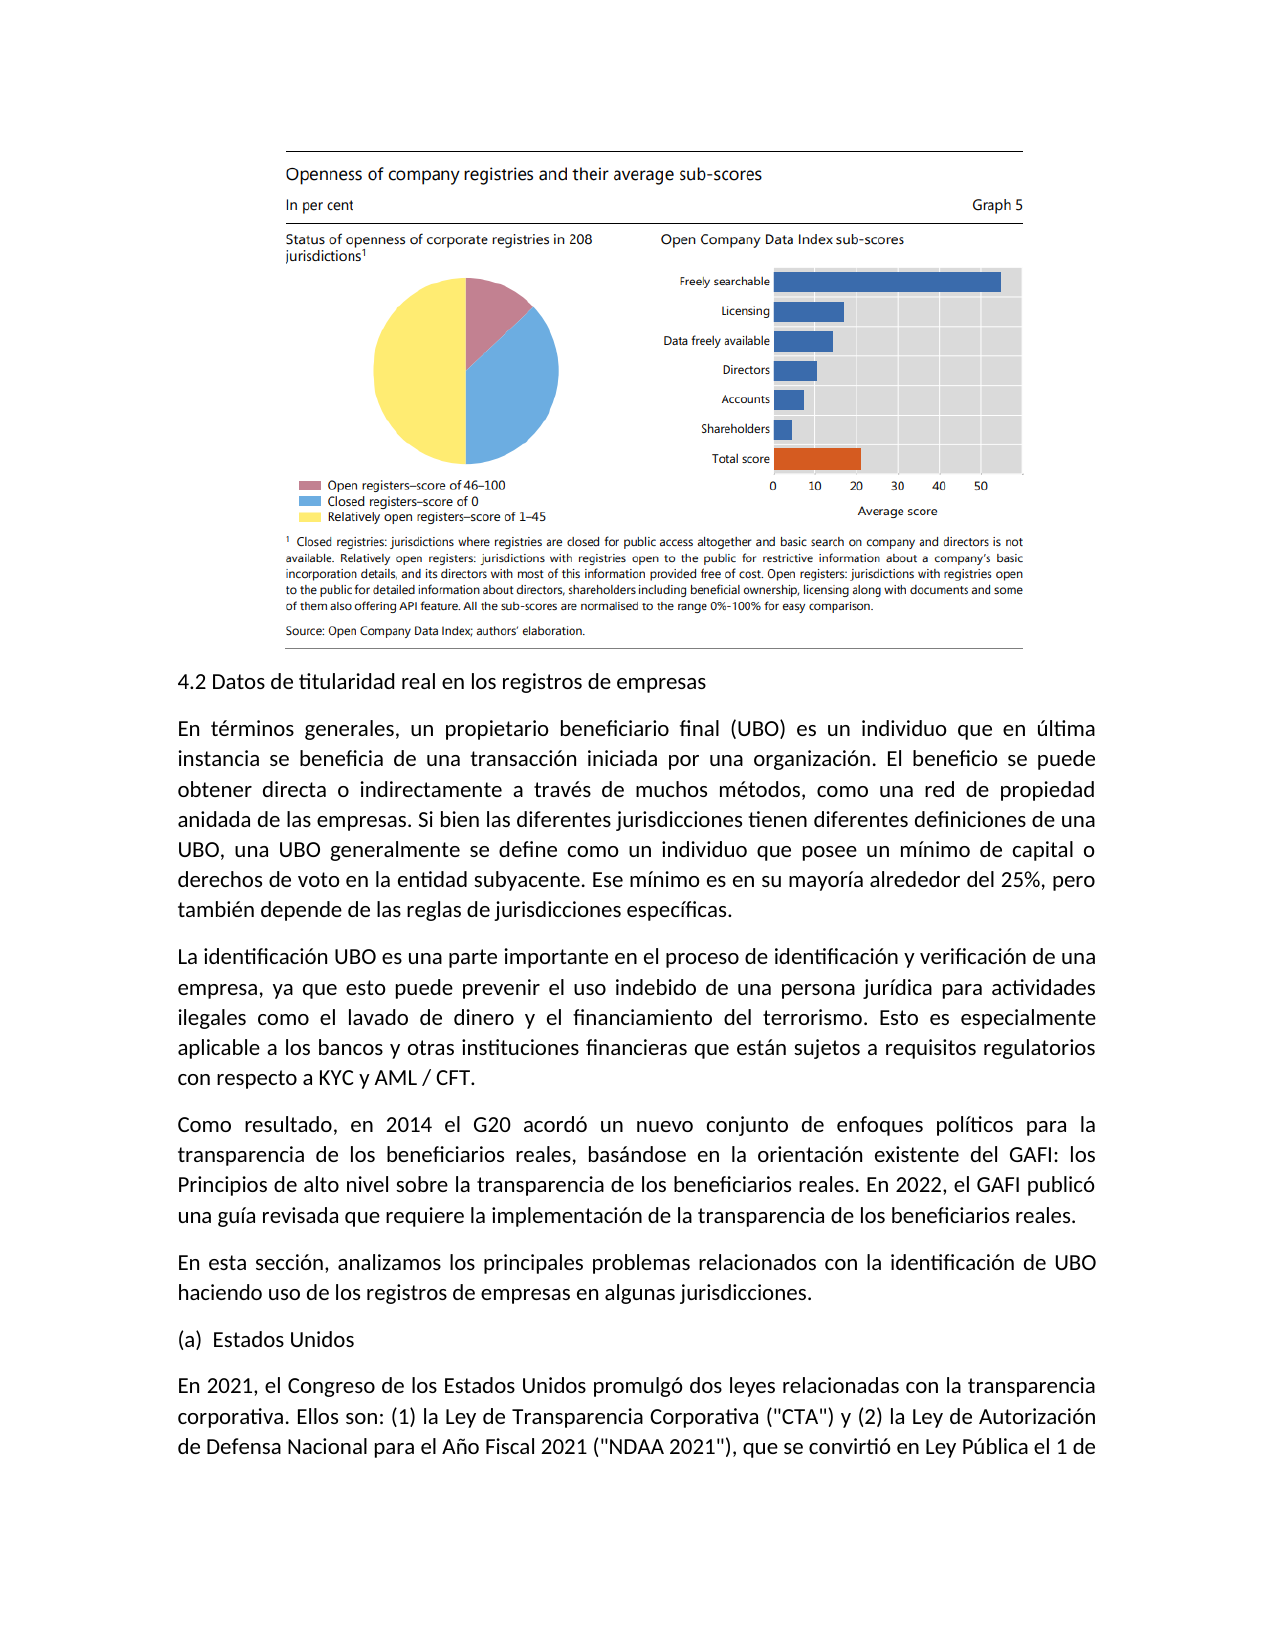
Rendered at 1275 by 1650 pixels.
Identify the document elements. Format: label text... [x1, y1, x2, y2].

text 4.2 Datos de titularidad real en los registros de empresas [177, 667, 1098, 695]
text Como resultado, en 2014 el G20 acordó un nuevo conjunto de enfoques políticos para la transparencia de los beneficiarios reales, basándose en la orientación existente del GAFI: los Principios de alto nivel sobre la transparencia de los beneficiarios reales. En 2022, el GAFI publicó una guía revisada que requiere la implementación de la transparencia de los beneficiarios reales. [177, 1110, 1098, 1229]
text (a) Estados Unidos [177, 1325, 1098, 1353]
picture [177, 147, 1098, 649]
text En términos generales, un propietario beneficiario final (UBO) es un individuo que en última instancia se beneficia de una transacción iniciada por una organización. El beneficio se puede obtener directa o indirectamente a través de muchos métodos, como una red de propiedad anidada de las empresas. Si bien las diferentes jurisdicciones tienen diferentes definiciones de una UBO, una UBO generalmente se define como un individuo que posee un mínimo de capital o derechos de voto en la entidad subyacente. Ese mínimo es en su mayoría alrededor del 25%, pero también depende de las reglas de jurisdicciones específicas. [177, 714, 1098, 923]
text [177, 1372, 1098, 1460]
text La identificación UBO es una parte importante en el proceso de identificación y verificación de una empresa, ya que esto puede prevenir el uso indebido de una persona jurídica para actividades ilegales como el lavado de dinero y el financiamiento del terrorismo. Esto es especialmente aplicable a los bancos y otras instituciones financieras que están sujetos a requisitos regulatorios con respecto a KYC y AML / CFT. [177, 942, 1098, 1091]
text En esta sección, analizamos los principales problemas relacionados con la identificación de UBO haciendo uso de los registros de empresas en algunas jurisdicciones. [177, 1248, 1098, 1306]
